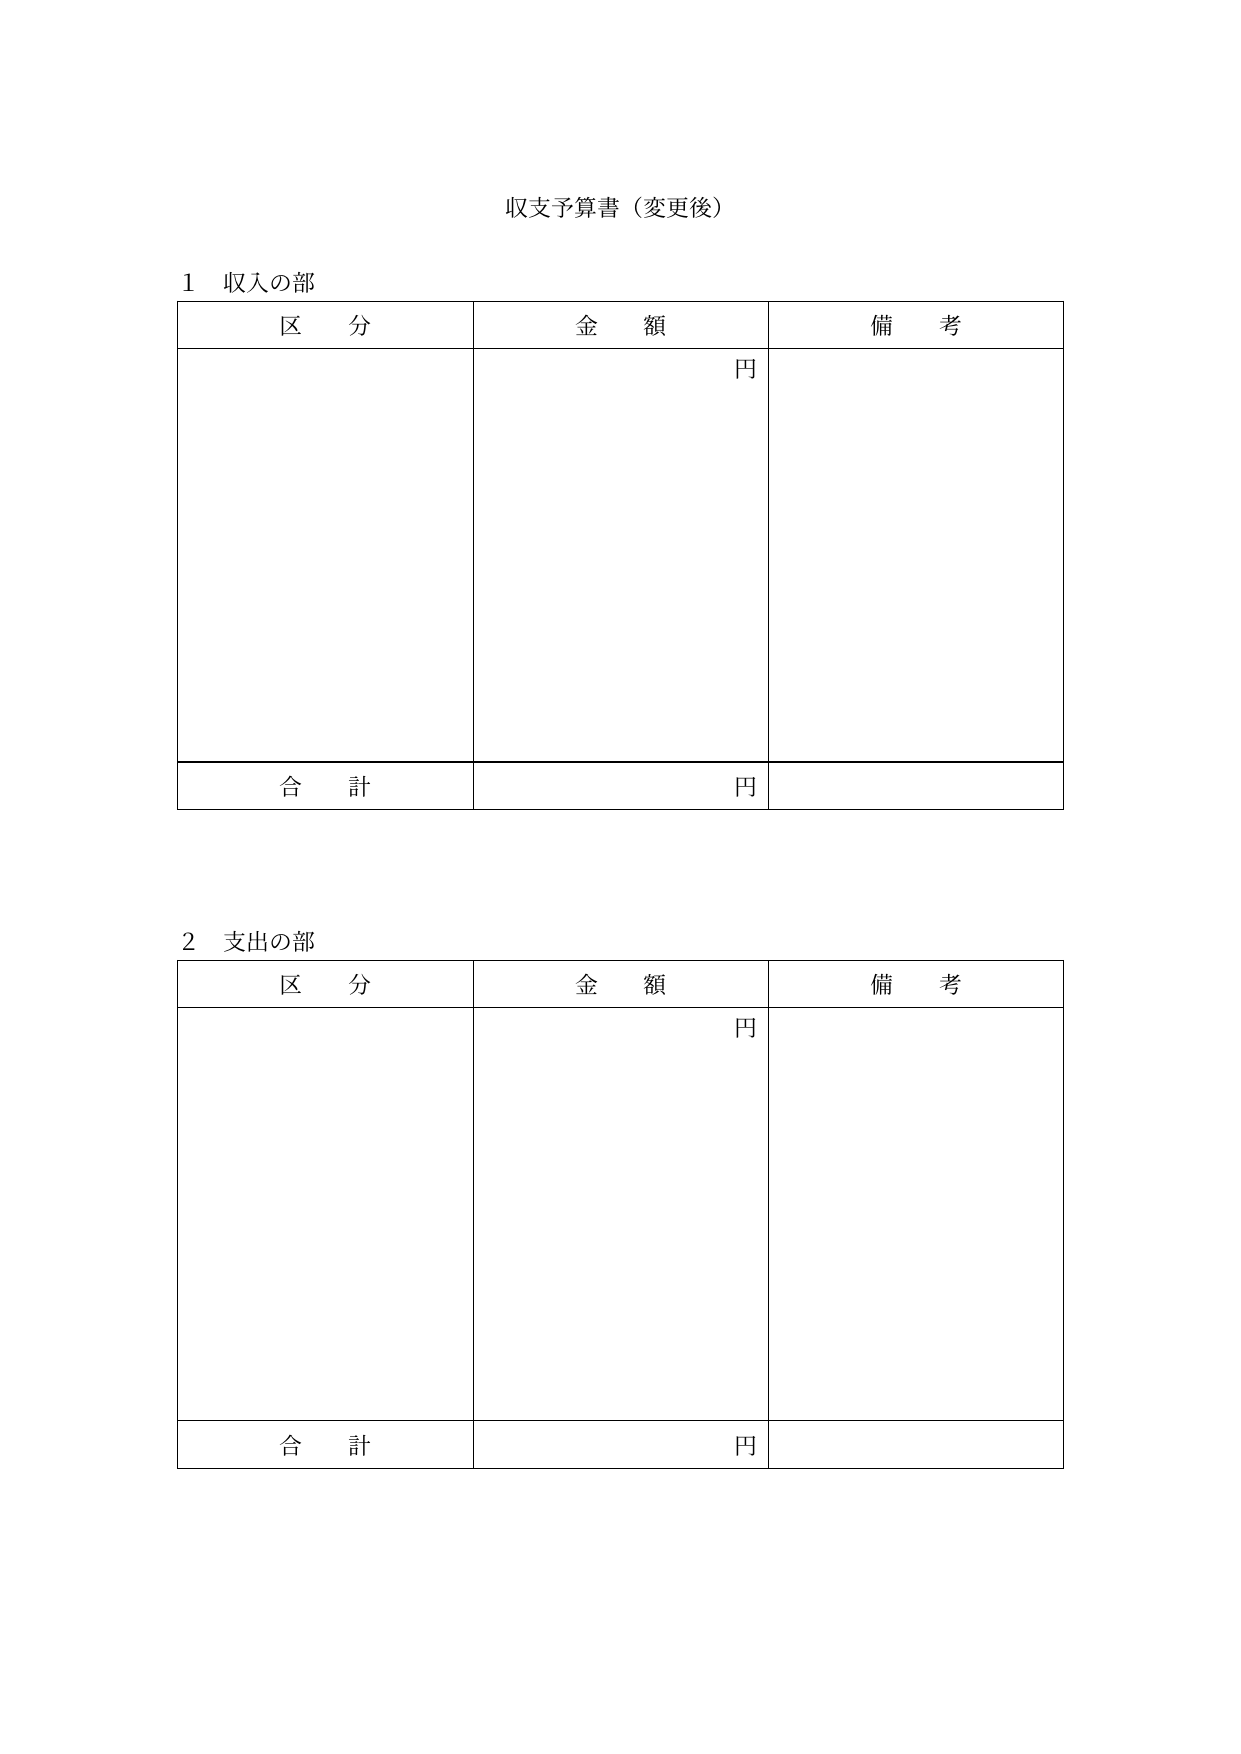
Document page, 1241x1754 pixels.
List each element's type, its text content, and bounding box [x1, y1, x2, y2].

table_cell 円 [474, 763, 768, 809]
table_header 金 額 [474, 961, 768, 1007]
table_cell [769, 1008, 1063, 1420]
table_cell [178, 349, 473, 761]
table_cell 円 [474, 1421, 768, 1468]
table_header 区 分 [178, 961, 473, 1007]
table_cell 合 計 [178, 763, 473, 809]
table_header 金 額 [474, 302, 768, 348]
table_header 備 考 [769, 302, 1063, 348]
table_header 区 分 [178, 302, 473, 348]
text １ 収入の部 [177, 263, 971, 301]
table_cell 合 計 [178, 1421, 473, 1468]
table_cell [769, 763, 1063, 809]
table_cell 円 [474, 1008, 768, 1420]
table_cell [769, 349, 1063, 761]
table_cell 円 [474, 349, 768, 761]
table_cell [178, 1008, 473, 1420]
text ２ 支出の部 [177, 922, 971, 960]
table_cell [769, 1421, 1063, 1468]
text 収支予算書（変更後） [177, 188, 1063, 226]
table_header 備 考 [769, 961, 1063, 1007]
